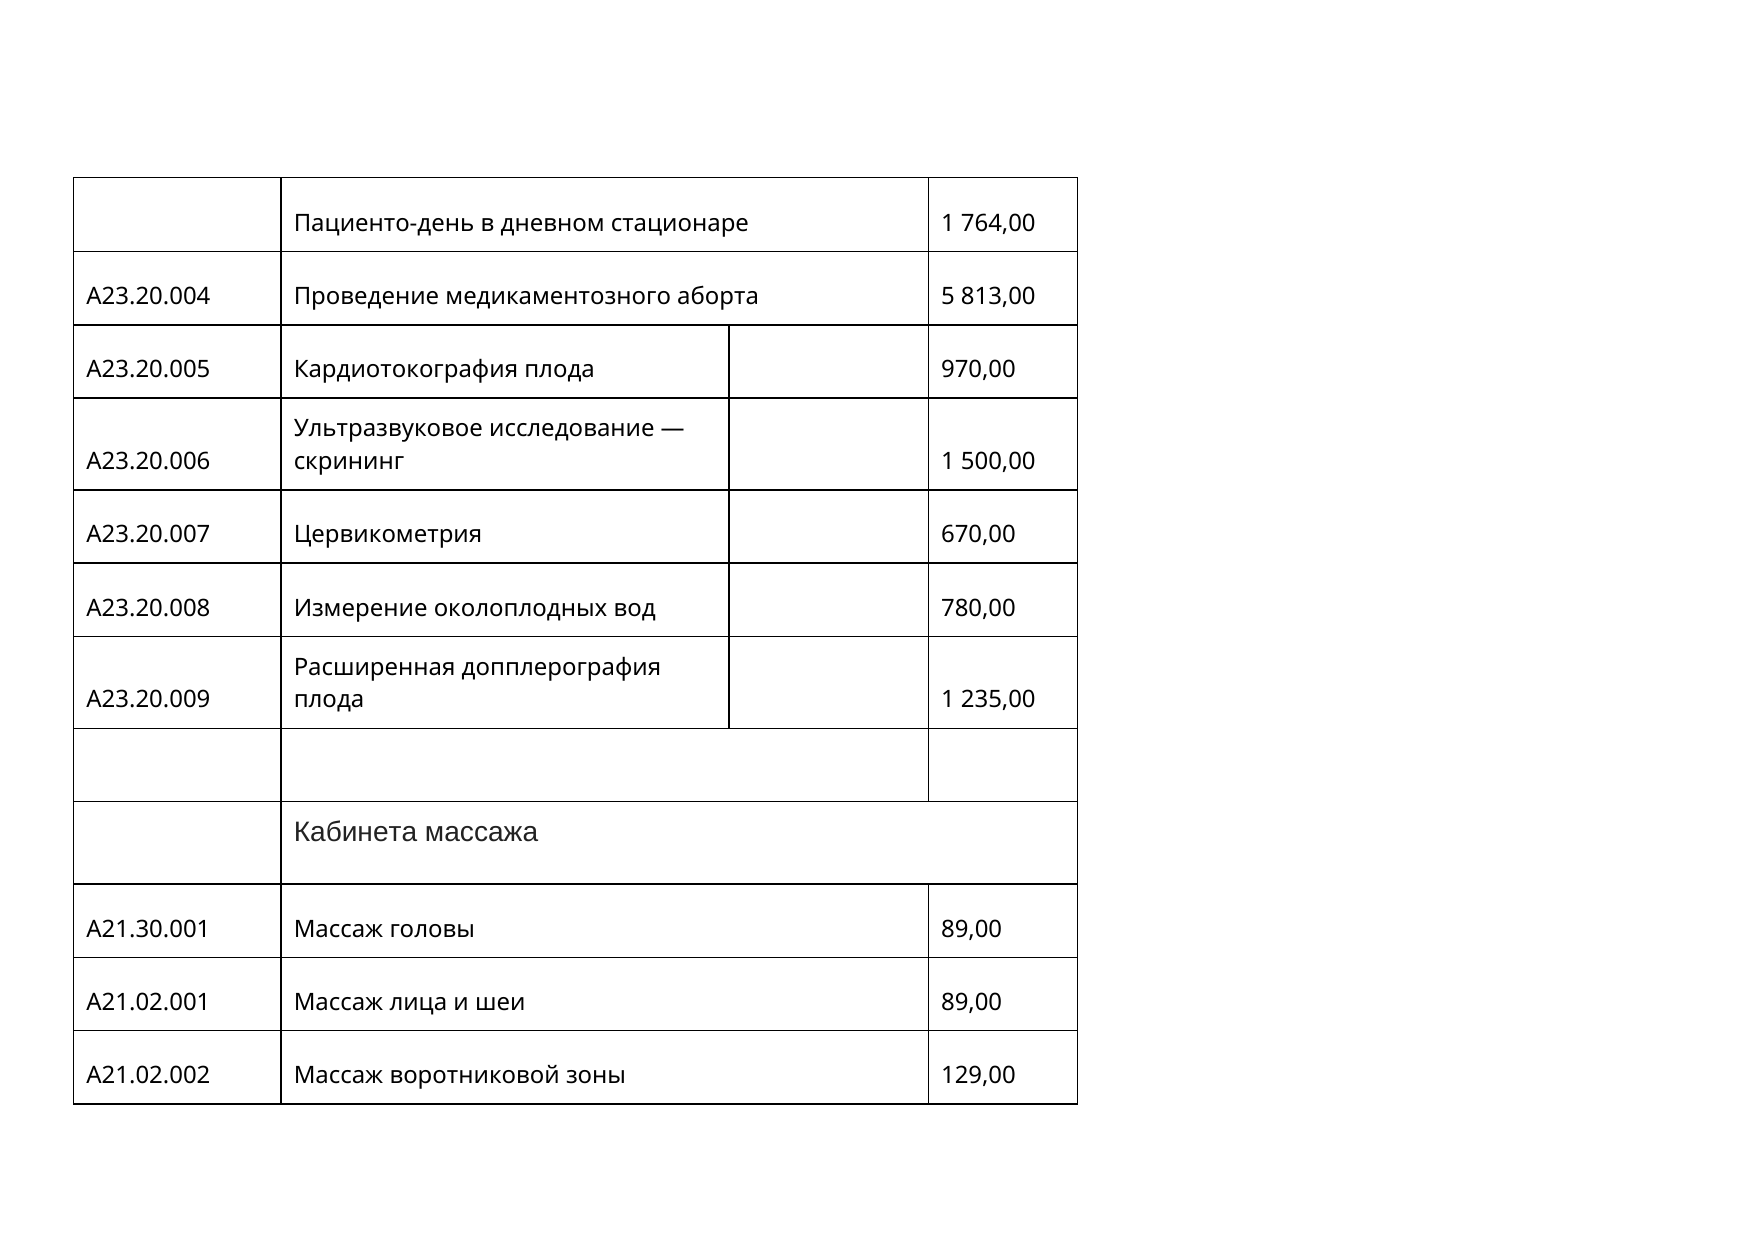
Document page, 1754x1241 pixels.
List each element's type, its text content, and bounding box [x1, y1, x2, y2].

table_cell 1 500,00 [929, 399, 1077, 489]
table_cell Расширенная допплерография плода [282, 637, 728, 727]
table_cell [730, 637, 928, 727]
table_cell 89,00 [929, 958, 1077, 1030]
table_cell А23.20.004 [74, 252, 280, 324]
table_cell 970,00 [929, 326, 1077, 397]
table_cell 780,00 [929, 564, 1077, 636]
table_cell А23.20.006 [74, 399, 280, 489]
table_cell А23.20.007 [74, 491, 280, 562]
table_cell 1 235,00 [929, 637, 1077, 727]
table_cell А23.20.008 [74, 564, 280, 636]
table_cell А21.02.002 [74, 1031, 280, 1103]
table_cell Ультразвуковое исследование — скрининг [282, 399, 728, 489]
table_cell 1 764,00 [929, 178, 1077, 251]
table_cell [730, 399, 928, 489]
table_cell А23.20.005 [74, 326, 280, 397]
table_cell Проведение медикаментозного аборта [282, 252, 928, 324]
table_cell [929, 729, 1077, 801]
table_cell 129,00 [929, 1031, 1077, 1103]
table_cell Пациенто-день в дневном стационаре [282, 178, 928, 251]
table_cell Массаж лица и шеи [282, 958, 928, 1030]
table_cell [74, 802, 280, 883]
table_cell [282, 729, 928, 801]
table_cell Массаж воротниковой зоны [282, 1031, 928, 1103]
table_cell А21.30.001 [74, 885, 280, 956]
table_cell [730, 326, 928, 397]
table_cell [74, 729, 280, 801]
table_cell [74, 178, 280, 251]
table_cell [730, 564, 928, 636]
table_cell Цервикометрия [282, 491, 728, 562]
table_cell Кардиотокография плода [282, 326, 728, 397]
table_cell 670,00 [929, 491, 1077, 562]
table_cell [730, 491, 928, 562]
table_cell 5 813,00 [929, 252, 1077, 324]
table_cell Кабинета массажа [282, 802, 1077, 883]
table_cell Измерение околоплодных вод [282, 564, 728, 636]
table_cell Массаж головы [282, 885, 928, 956]
table_cell А21.02.001 [74, 958, 280, 1030]
table_cell 89,00 [929, 885, 1077, 956]
table_cell А23.20.009 [74, 637, 280, 727]
